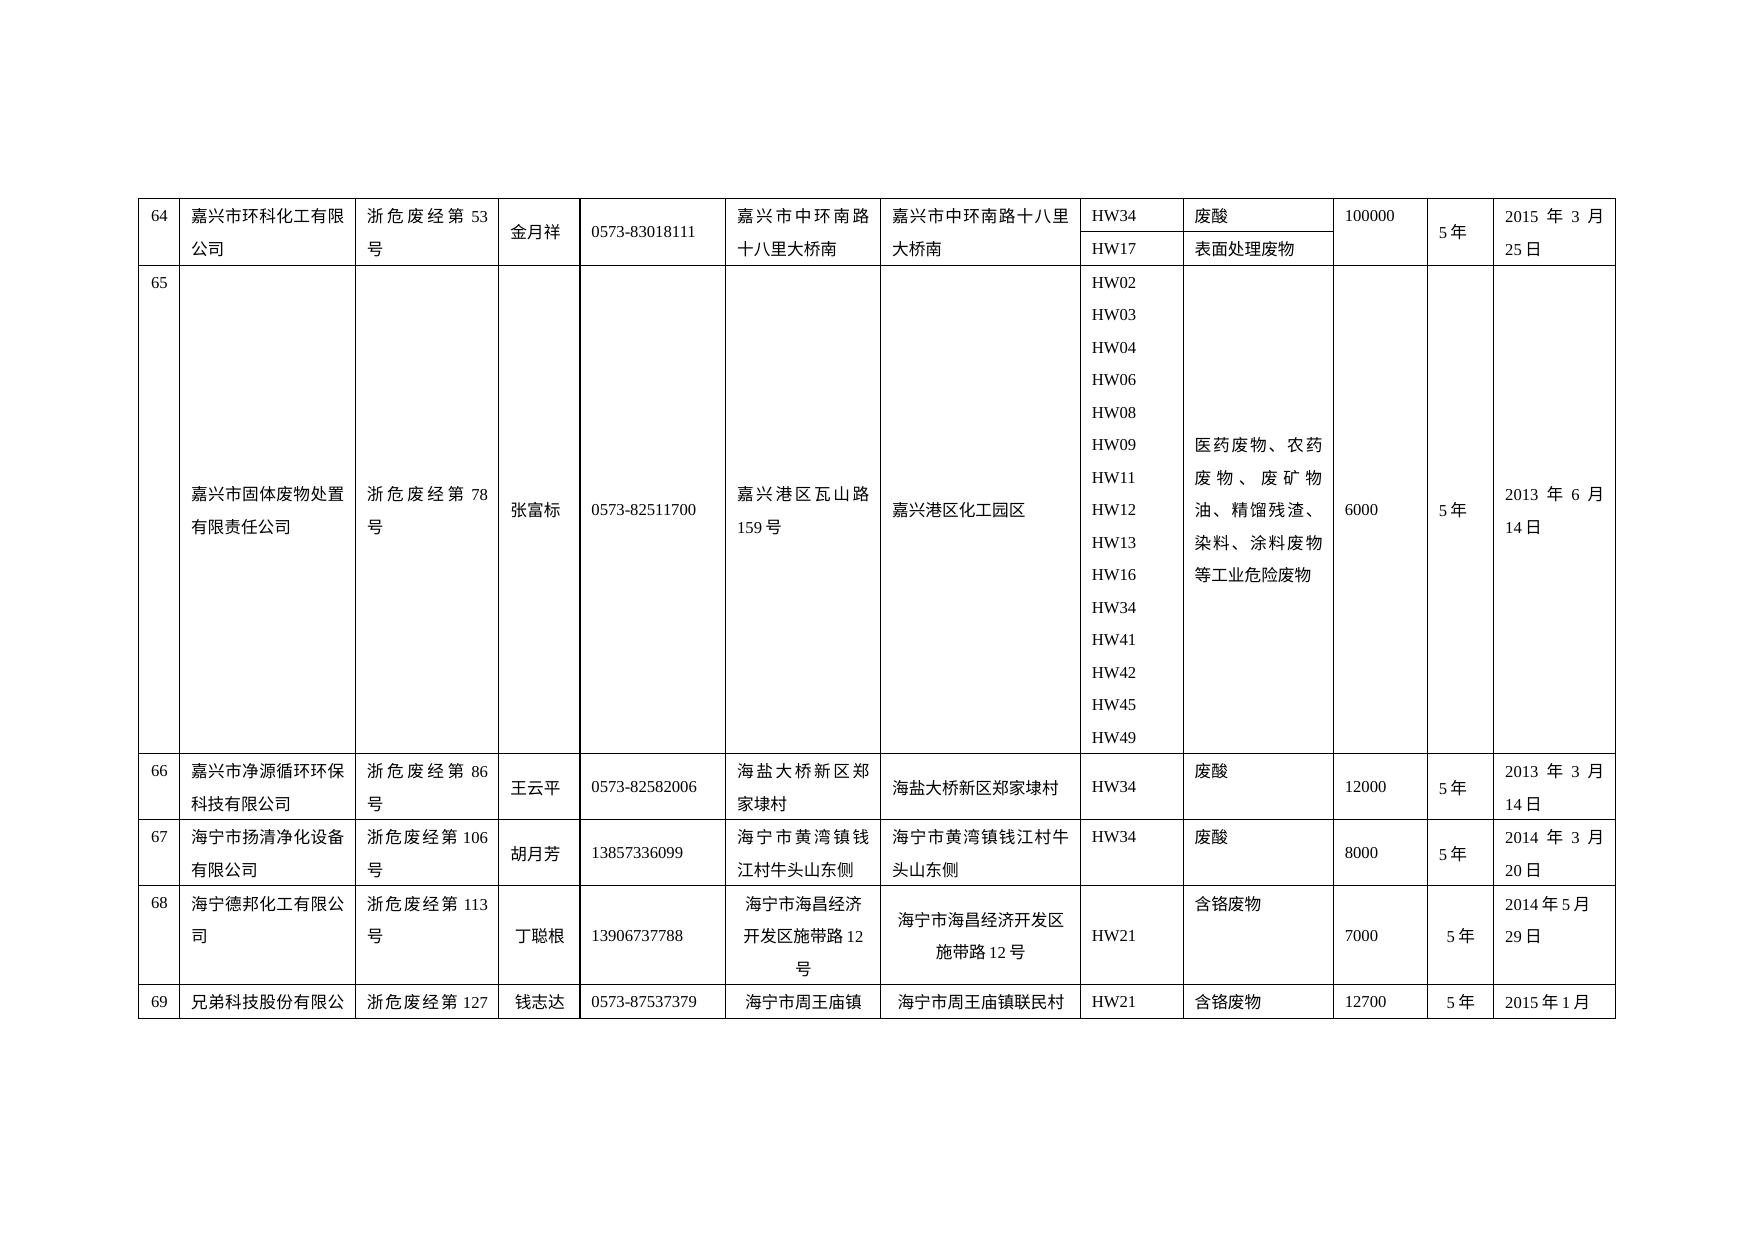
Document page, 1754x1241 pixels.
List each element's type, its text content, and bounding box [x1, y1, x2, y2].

table_cell 浙危废经第127号 [356, 985, 498, 1017]
table_cell 64 [139, 199, 179, 265]
table_cell 废酸 [1184, 754, 1333, 819]
table_cell 浙危废经第113号 [356, 886, 498, 984]
table_cell HW34 [1081, 820, 1183, 885]
table_cell HW21 [1081, 985, 1183, 1017]
table_cell HW34 [1081, 199, 1183, 231]
table_cell HW34 [1081, 754, 1183, 819]
table_cell 8000 [1334, 820, 1427, 885]
table_cell 海宁市周王庙镇联民村蔡家石桥3号 [726, 985, 880, 1017]
table_cell 2015年3月25日 [1494, 199, 1615, 265]
table_cell 废酸 [1184, 820, 1333, 885]
table_cell 嘉兴市中环南路十八里大桥南 [726, 199, 880, 265]
table_cell 表面处理废物 [1184, 232, 1333, 265]
table_cell 0573-82511700 [581, 266, 725, 753]
table_cell 含铬废物 [1184, 985, 1333, 1017]
table_cell HW21 [1081, 886, 1183, 984]
table_cell 13906737788 [581, 886, 725, 984]
table_cell 海宁德邦化工有限公司 [180, 886, 355, 984]
table_cell 废酸 [1184, 199, 1333, 231]
table_cell 0573-82582006 [581, 754, 725, 819]
table_cell 金月祥 [499, 199, 579, 265]
table_cell 65 [139, 266, 179, 753]
table_cell 2014年5月29日 [1494, 886, 1615, 984]
table_cell 0573-87537379 [581, 985, 725, 1017]
table_cell 嘉兴市固体废物处置有限责任公司 [180, 266, 355, 753]
table_cell 5年 [1428, 886, 1493, 984]
table_cell 嘉兴市净源循环环保科技有限公司 [180, 754, 355, 819]
table_cell 海宁市黄湾镇钱江村牛头山东侧 [881, 820, 1080, 885]
table_cell 海盐大桥新区郑家埭村 [726, 754, 880, 819]
table_cell 5年 [1428, 985, 1493, 1017]
table_cell 12000 [1334, 754, 1427, 819]
table_cell 含铬废物 [1184, 886, 1333, 984]
table_cell 海宁市扬清净化设备有限公司 [180, 820, 355, 885]
table_cell 丁聪根 [499, 886, 579, 984]
table_cell 69 [139, 985, 179, 1017]
table_cell 嘉兴港区化工园区 [881, 266, 1080, 753]
table_cell 0573-83018111 [581, 199, 725, 265]
table_cell 海盐大桥新区郑家埭村 [881, 754, 1080, 819]
table_cell 兄弟科技股份有限公司 [180, 985, 355, 1017]
table_cell 2013年6月14日 [1494, 266, 1615, 753]
table_cell 海宁市周王庙镇联民村蔡家石桥3号 [881, 985, 1080, 1017]
table_cell 海宁市海昌经济开发区施带路12号 [881, 886, 1080, 984]
table_cell 海宁市黄湾镇钱江村牛头山东侧 [726, 820, 880, 885]
table_cell 嘉兴港区瓦山路159号 [726, 266, 880, 753]
table_cell 100000 [1334, 199, 1427, 265]
table_cell 张富标 [499, 266, 579, 753]
table_cell 13857336099 [581, 820, 725, 885]
table_cell 2013年3月14日 [1494, 754, 1615, 819]
table_cell 钱志达 [499, 985, 579, 1017]
table_cell 王云平 [499, 754, 579, 819]
table_cell 2014年3月20日 [1494, 820, 1615, 885]
table_cell 嘉兴市中环南路十八里大桥南 [881, 199, 1080, 265]
table_cell HW17 [1081, 232, 1183, 265]
table_cell 浙危废经第106号 [356, 820, 498, 885]
table_cell 12700 [1334, 985, 1427, 1017]
table_cell HW02 HW03 HW04 HW06 HW08 HW09 HW11 HW12 HW13 HW16 HW34 HW41 HW42 HW45 HW49 [1081, 266, 1183, 753]
table_cell 5年 [1428, 754, 1493, 819]
table_cell 6000 [1334, 266, 1427, 753]
table_cell 68 [139, 886, 179, 984]
table_cell 5年 [1428, 266, 1493, 753]
table_cell 浙危废经第53号 [356, 199, 498, 265]
table_cell 5年 [1428, 820, 1493, 885]
table_cell 医药废物、农药废物、废矿物油、精馏残渣、染料、涂料废物等工业危险废物 [1184, 266, 1333, 753]
table_cell 浙危废经第86号 [356, 754, 498, 819]
table_cell 5年 [1428, 199, 1493, 265]
table_cell 7000 [1334, 886, 1427, 984]
table_cell 67 [139, 820, 179, 885]
table_cell 66 [139, 754, 179, 819]
table_cell 2015年1月14日 [1494, 985, 1615, 1017]
table_cell 海宁市海昌经济开发区施带路12号 [726, 886, 880, 984]
table_cell 嘉兴市环科化工有限公司 [180, 199, 355, 265]
table_cell 浙危废经第78号 [356, 266, 498, 753]
table_cell 胡月芳 [499, 820, 579, 885]
